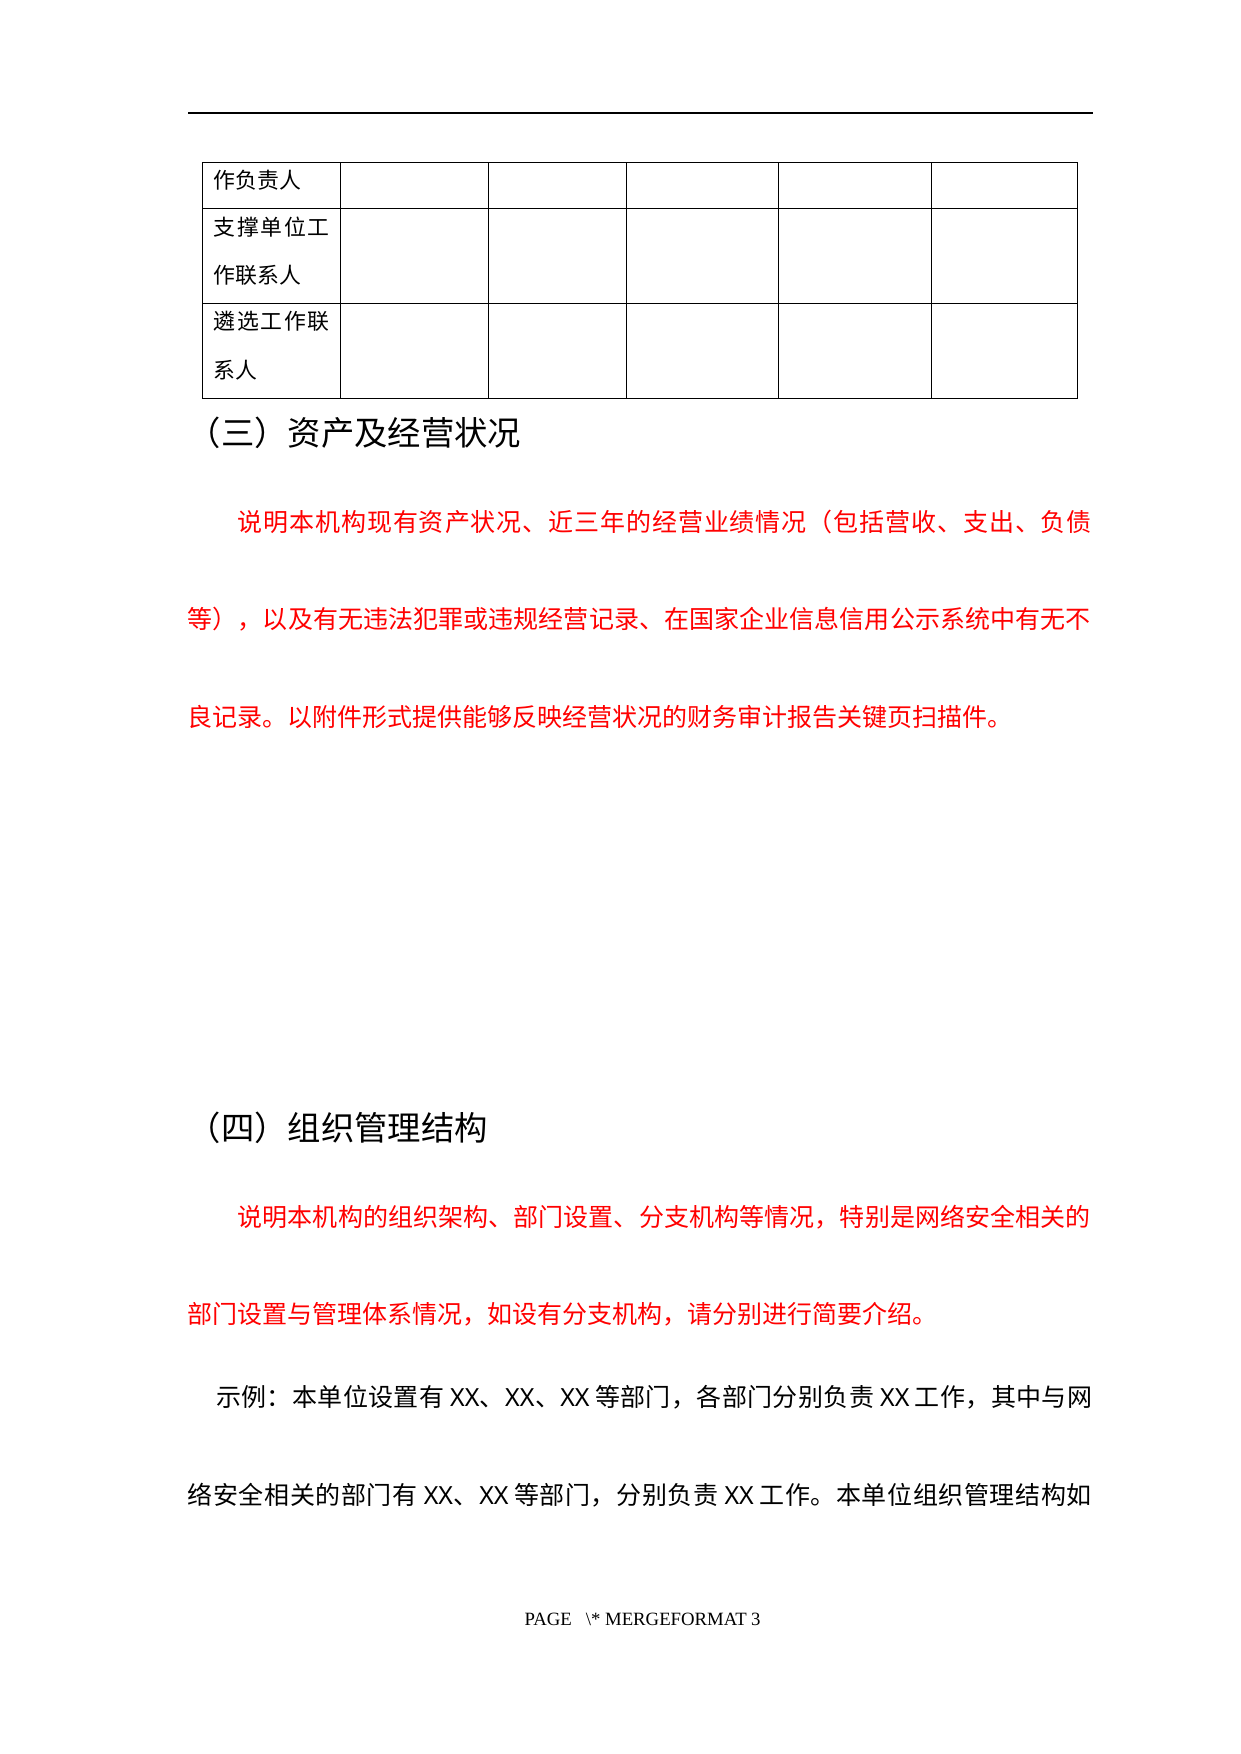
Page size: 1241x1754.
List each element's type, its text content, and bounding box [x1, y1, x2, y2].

table_cell [341, 209, 488, 303]
table_cell [932, 304, 1077, 398]
table_cell [627, 209, 778, 303]
table_cell [779, 209, 931, 303]
text 说明本机构现有资产状况、近三年的经营业绩情况（包括营收、支出、负债等），以及有无违法犯罪或违规经营记录、在国家企业信息信用公示系统中有无不良记录。以附件形式提供能够反映经营状况的财务审计报告关键页扫描件。 [187, 488, 1093, 748]
table_cell [489, 209, 626, 303]
text （三）资产及经营状况 [187, 399, 1093, 464]
table_cell [341, 304, 488, 398]
table_cell [779, 304, 931, 398]
table_cell [932, 163, 1077, 208]
table_cell [627, 163, 778, 208]
text 说明本机构的组织架构、部门设置、分支机构等情况，特别是网络安全相关的部门设置与管理体系情况，如设有分支机构，请分别进行简要介绍。 [187, 1183, 1093, 1345]
table_cell 支撑单位工作联系人 [203, 209, 340, 303]
table_cell [489, 163, 626, 208]
table_cell [932, 209, 1077, 303]
text （四）组织管理结构 [187, 1094, 1093, 1159]
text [187, 1363, 1093, 1526]
table_cell 遴选工作联系人 [203, 304, 340, 398]
table_cell [627, 304, 778, 398]
table_cell 支撑单位工作负责人 [203, 163, 340, 208]
table_cell [489, 304, 626, 398]
table_cell [341, 163, 488, 208]
table_cell [779, 163, 931, 208]
